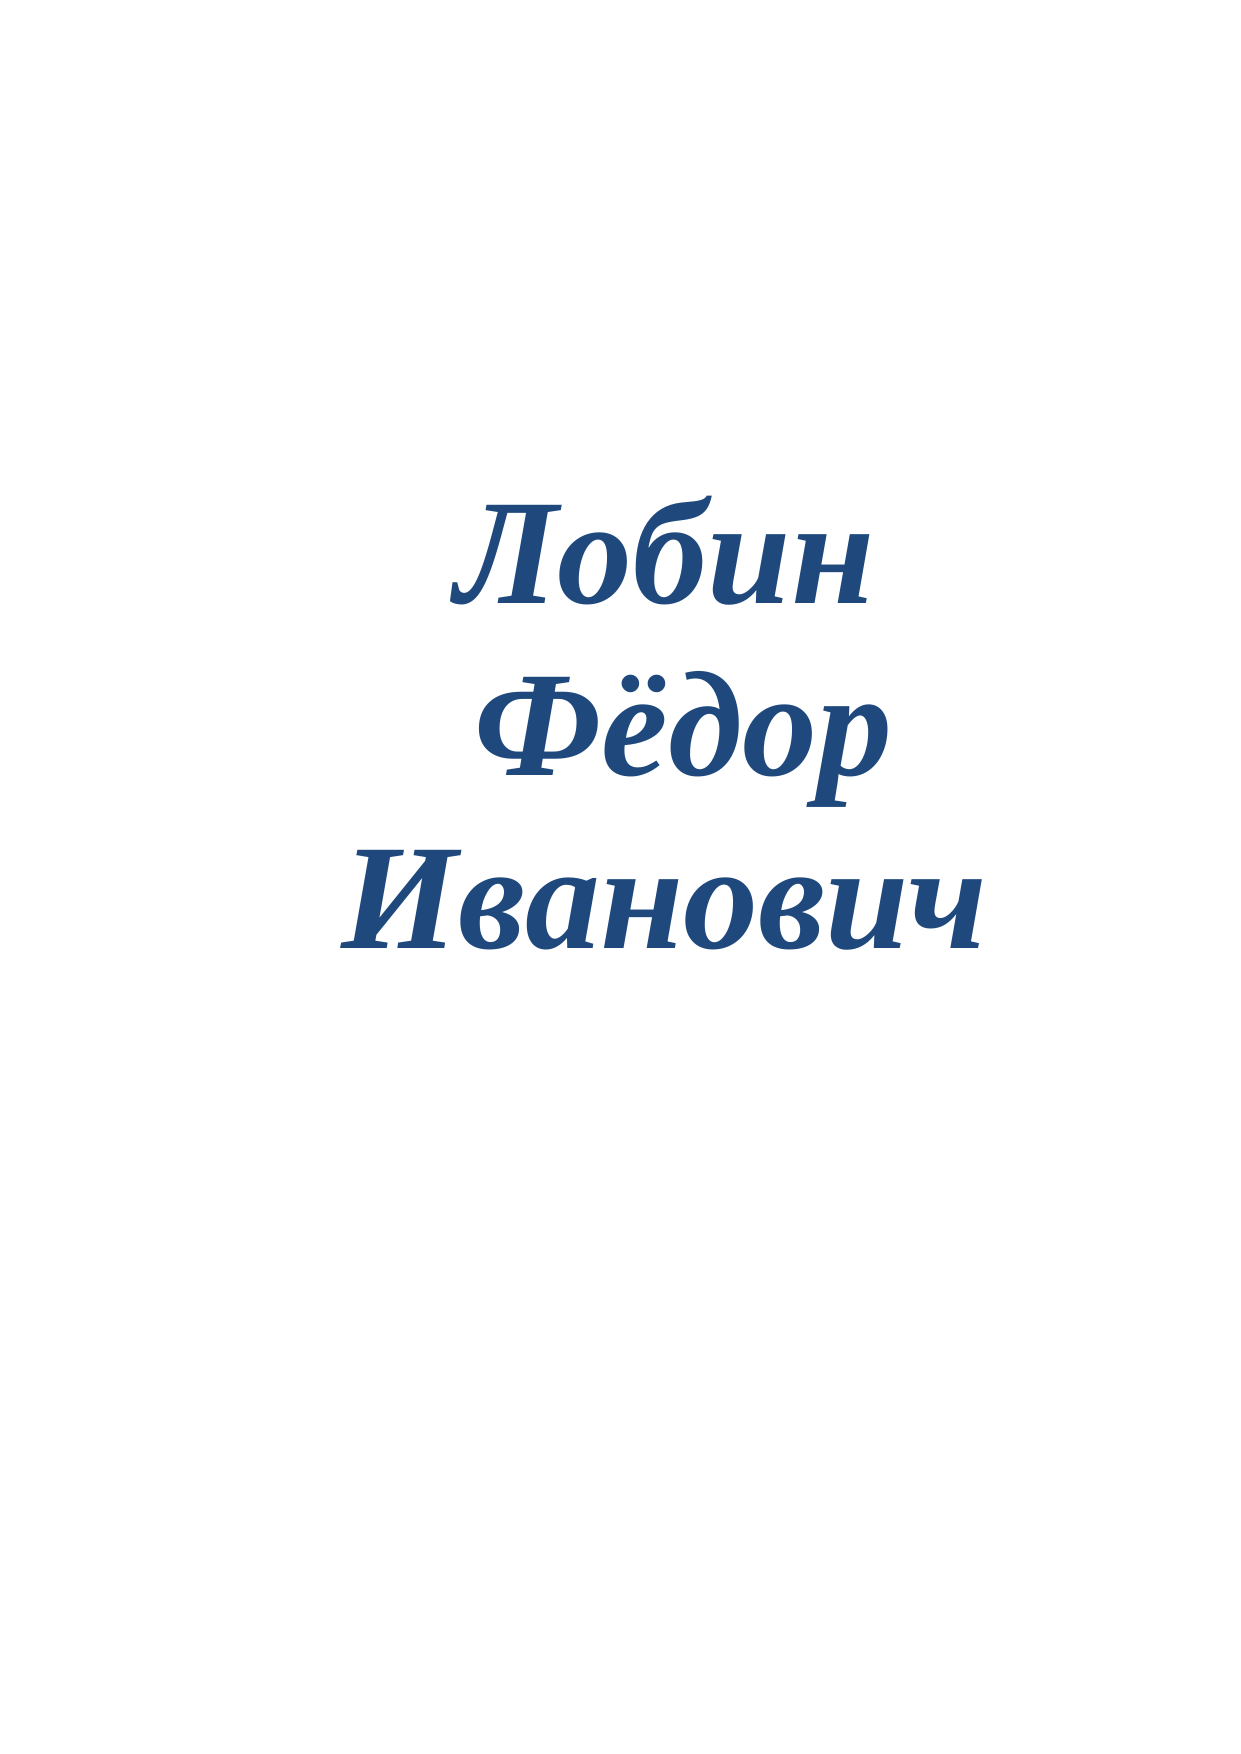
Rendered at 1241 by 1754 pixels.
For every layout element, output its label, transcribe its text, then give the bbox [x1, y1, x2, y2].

text Фёдор Иванович [177, 636, 1152, 981]
text Лобин [177, 463, 1152, 636]
